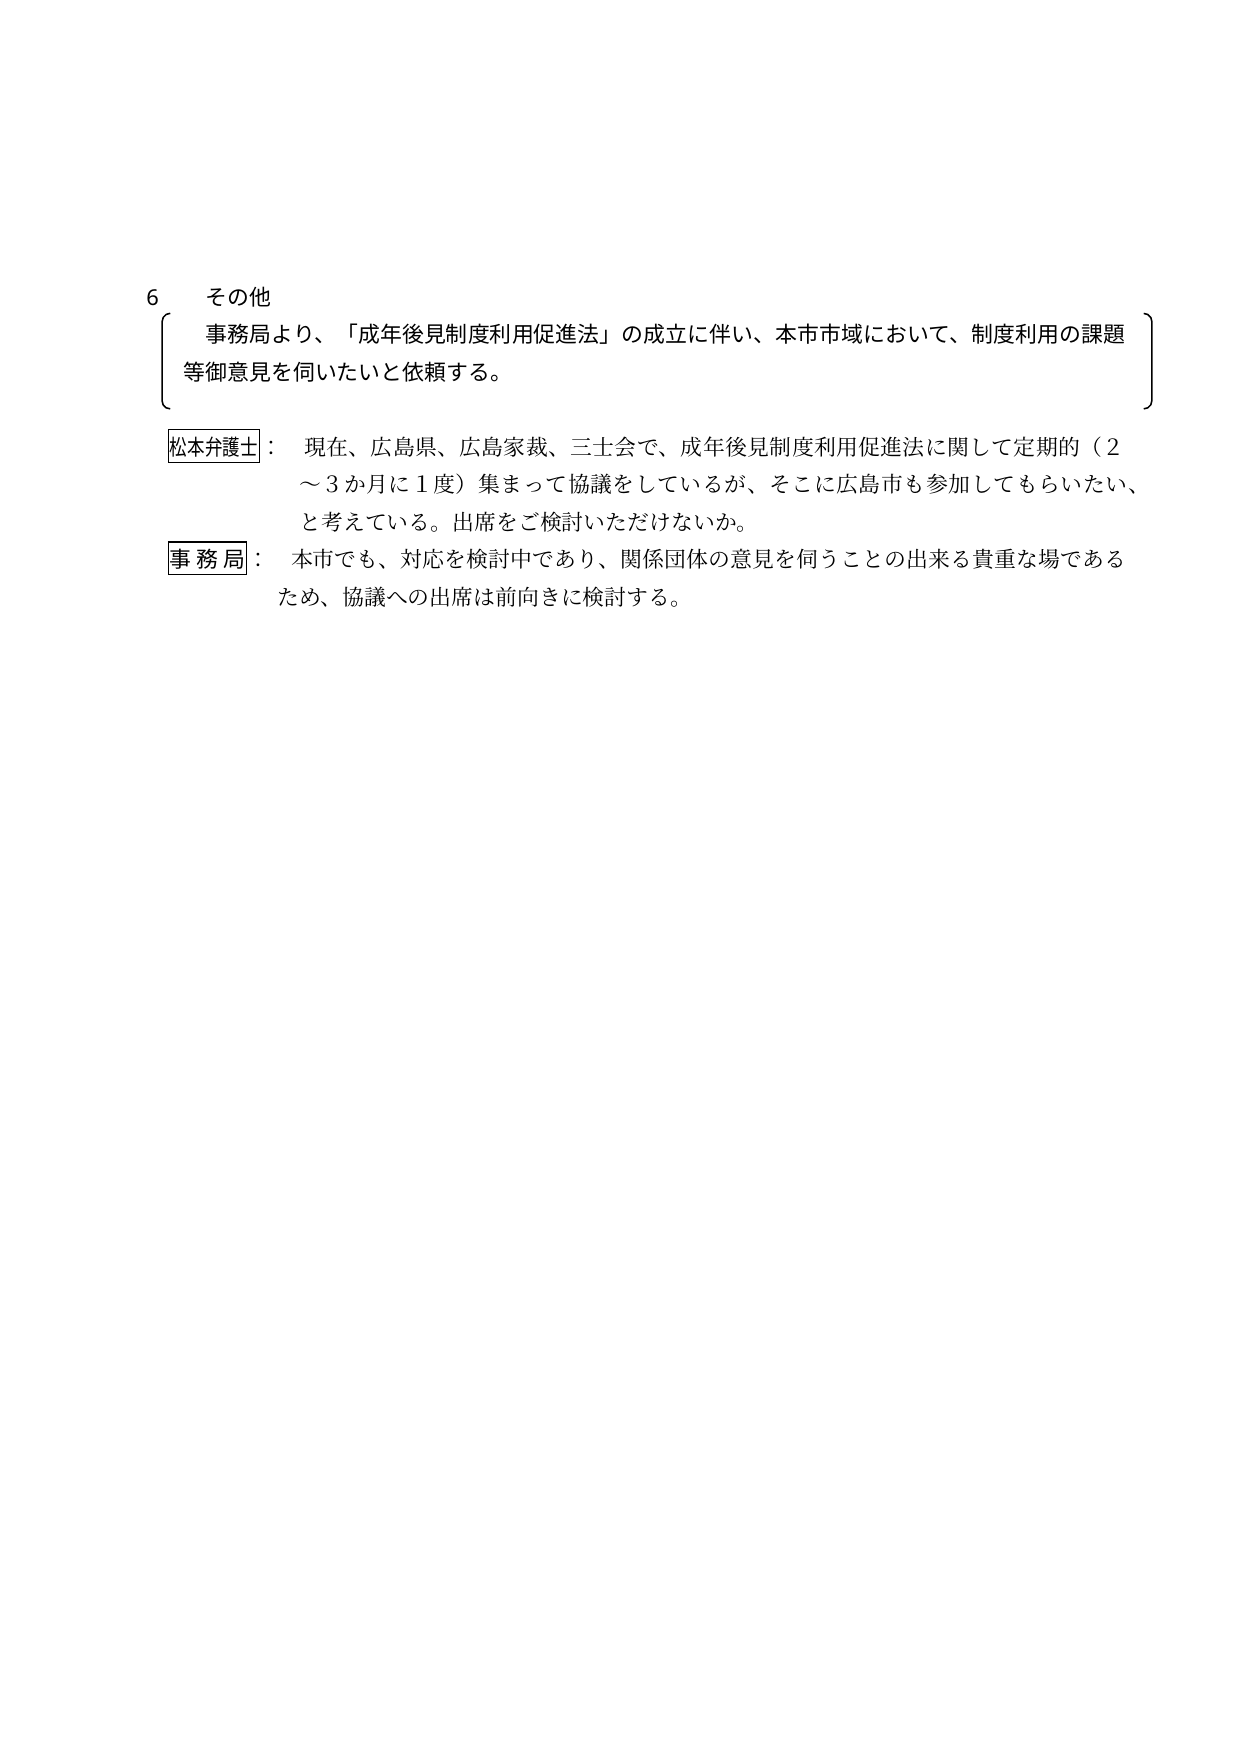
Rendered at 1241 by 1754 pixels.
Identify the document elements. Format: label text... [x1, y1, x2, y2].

list 事務局より、「成年後見制度利用促進法」の成立に伴い、本市市域において、制度利用の課題等御意見を伺いたいと依頼する。 [183, 314, 1128, 389]
text 松本弁護士： 現在、広島県、広島家裁、三士会で、成年後見制度利用促進法に関して定期的（２～３か月に１度）集まって協議をしているが、そこに広島市も参加してもらいたい、と考えている。出席をご検討いただけないか。 [146, 427, 1128, 539]
list その他 [146, 277, 1128, 314]
text 事務局： 本市でも、対応を検討中であり、関係団体の意見を伺うことの出来る貴重な場であるため、協議への出席は前向きに検討する。 [146, 539, 1128, 614]
